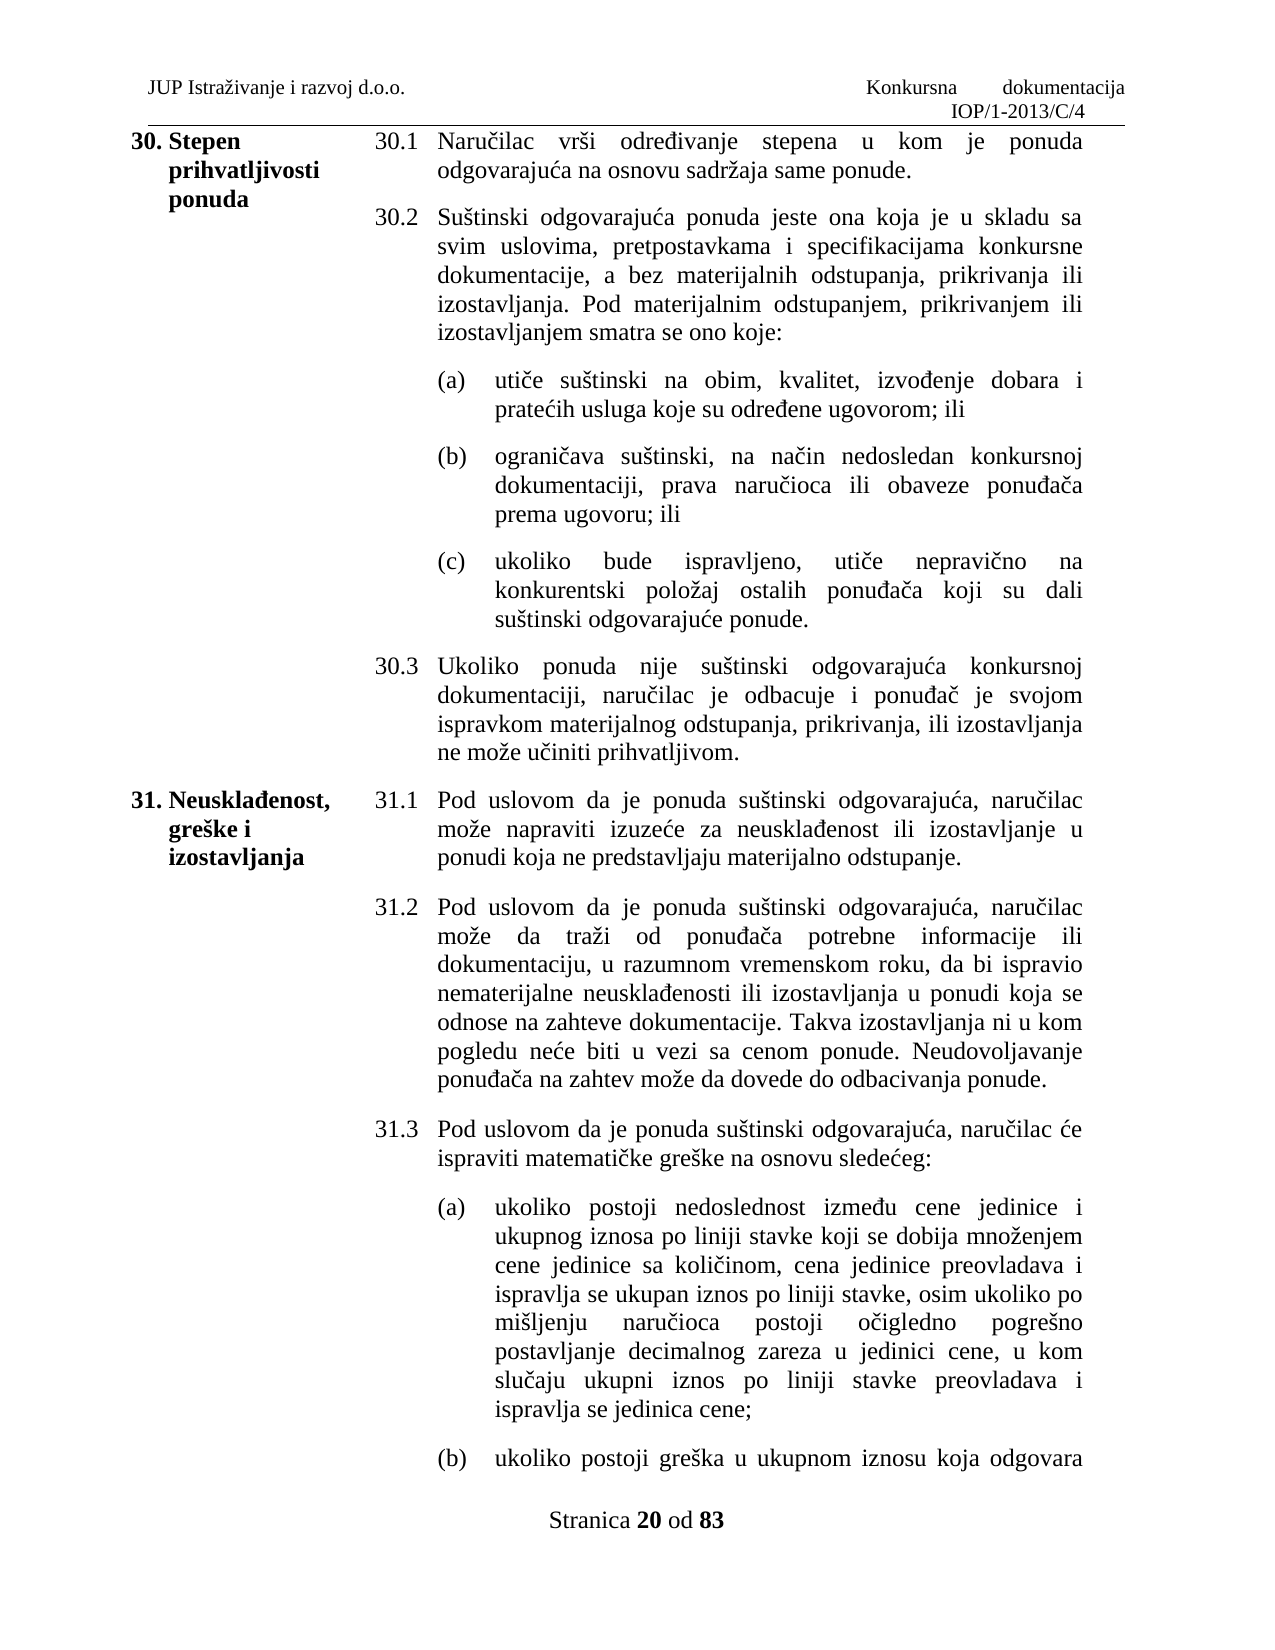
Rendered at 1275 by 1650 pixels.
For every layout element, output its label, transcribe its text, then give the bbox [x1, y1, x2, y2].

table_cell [363, 785, 1094, 1472]
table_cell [120, 785, 363, 1472]
table_cell Naručilac vrši određivanje stepena u kom je ponuda odgovarajuća na osnovu sadržaja same ponude. Suštinski odgovarajuća ponuda jeste ona koja je u skladu sa svim uslovima, pretpostavkama i specifikacijama konkursne dokumentacije, a bez materijalnih odstupanja, prikrivanja ili izostavljanja. Pod materijalnim odstupanjem, prikrivanjem ili izostavljanjem smatra se ono koje: utiče suštinski na obim, kvalitet, izvođenje dobara i pratećih usluga koje su određene ugovorom; ili ograničava suštinski, na način nedosledan konkursnoj dokumentaciji, prava naručioca ili obaveze ponuđača prema ugovoru; ili ukoliko bude ispravljeno, utiče nepravično na konkurentski položaj ostalih ponuđača koji su dali suštinski odgovarajuće ponude. Ukoliko ponuda nije suštinski odgovarajuća konkursnoj dokumentaciji, naručilac je odbacuje i ponuđač je svojom ispravkom materijalnog odstupanja, prikrivanja, ili izostavljanja ne može učiniti prihvatljivom. [363, 126, 1094, 785]
table_cell Stepen prihvatljivosti ponuda [120, 126, 363, 785]
